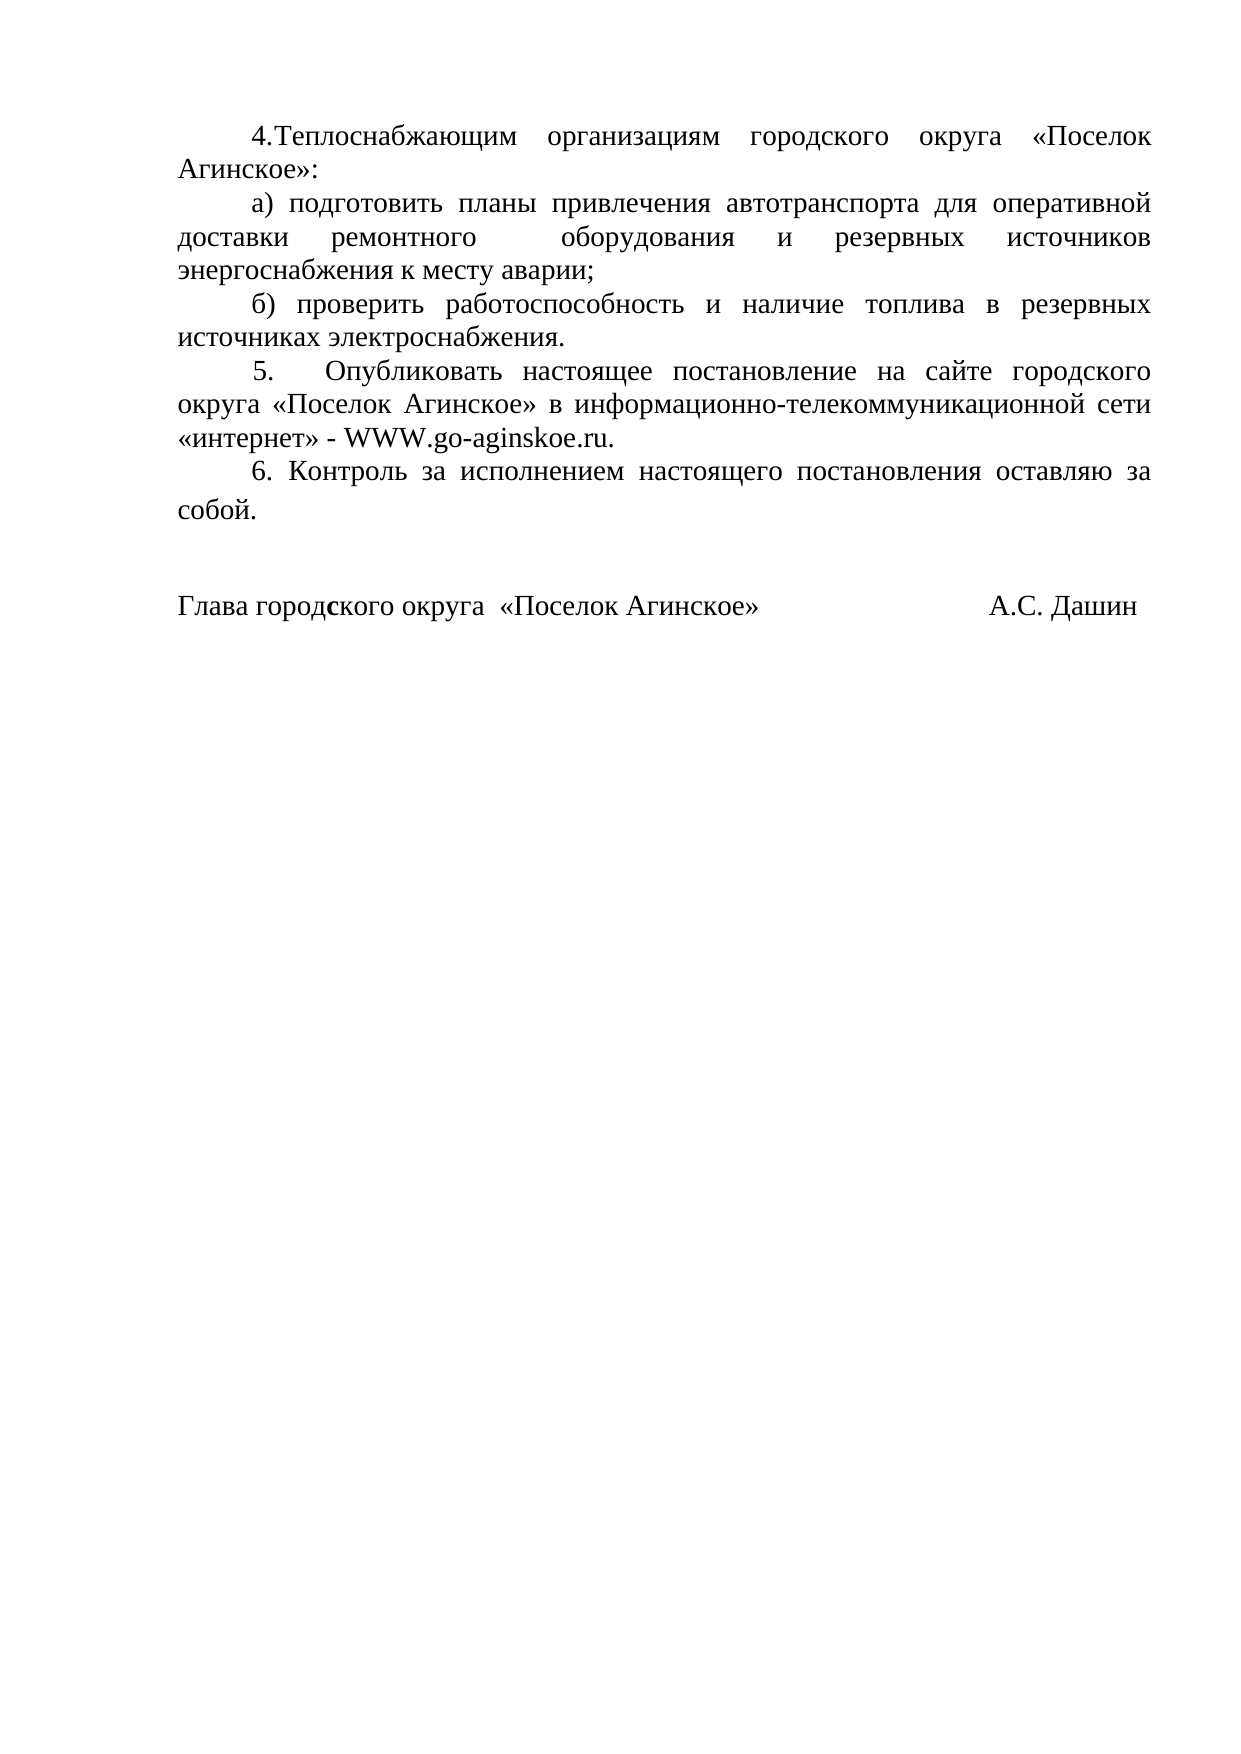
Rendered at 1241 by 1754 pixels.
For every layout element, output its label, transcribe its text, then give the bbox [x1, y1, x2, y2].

list Опубликовать настоящее постановление на сайте городского округа «Поселок Агинское» в информационно-телекоммуникационной сети «интернет» - WWW.go-aginskoe.ru. [177, 353, 1152, 453]
list Контроль за исполнением настоящего постановления оставляю за собой. [177, 453, 1152, 526]
text б) проверить работоспособность и наличие топлива в резервных источниках электроснабжения. [177, 286, 1152, 353]
text Глава городского округа «Поселок Агинское» А.С. Дашин [177, 588, 1152, 622]
list Теплоснабжающим организациям городского округа «Поселок Агинское»: [177, 118, 1152, 185]
text а) подготовить планы привлечения автотранспорта для оперативной доставки ремонтного оборудования и резервных источников энергоснабжения к месту аварии; [177, 185, 1152, 286]
